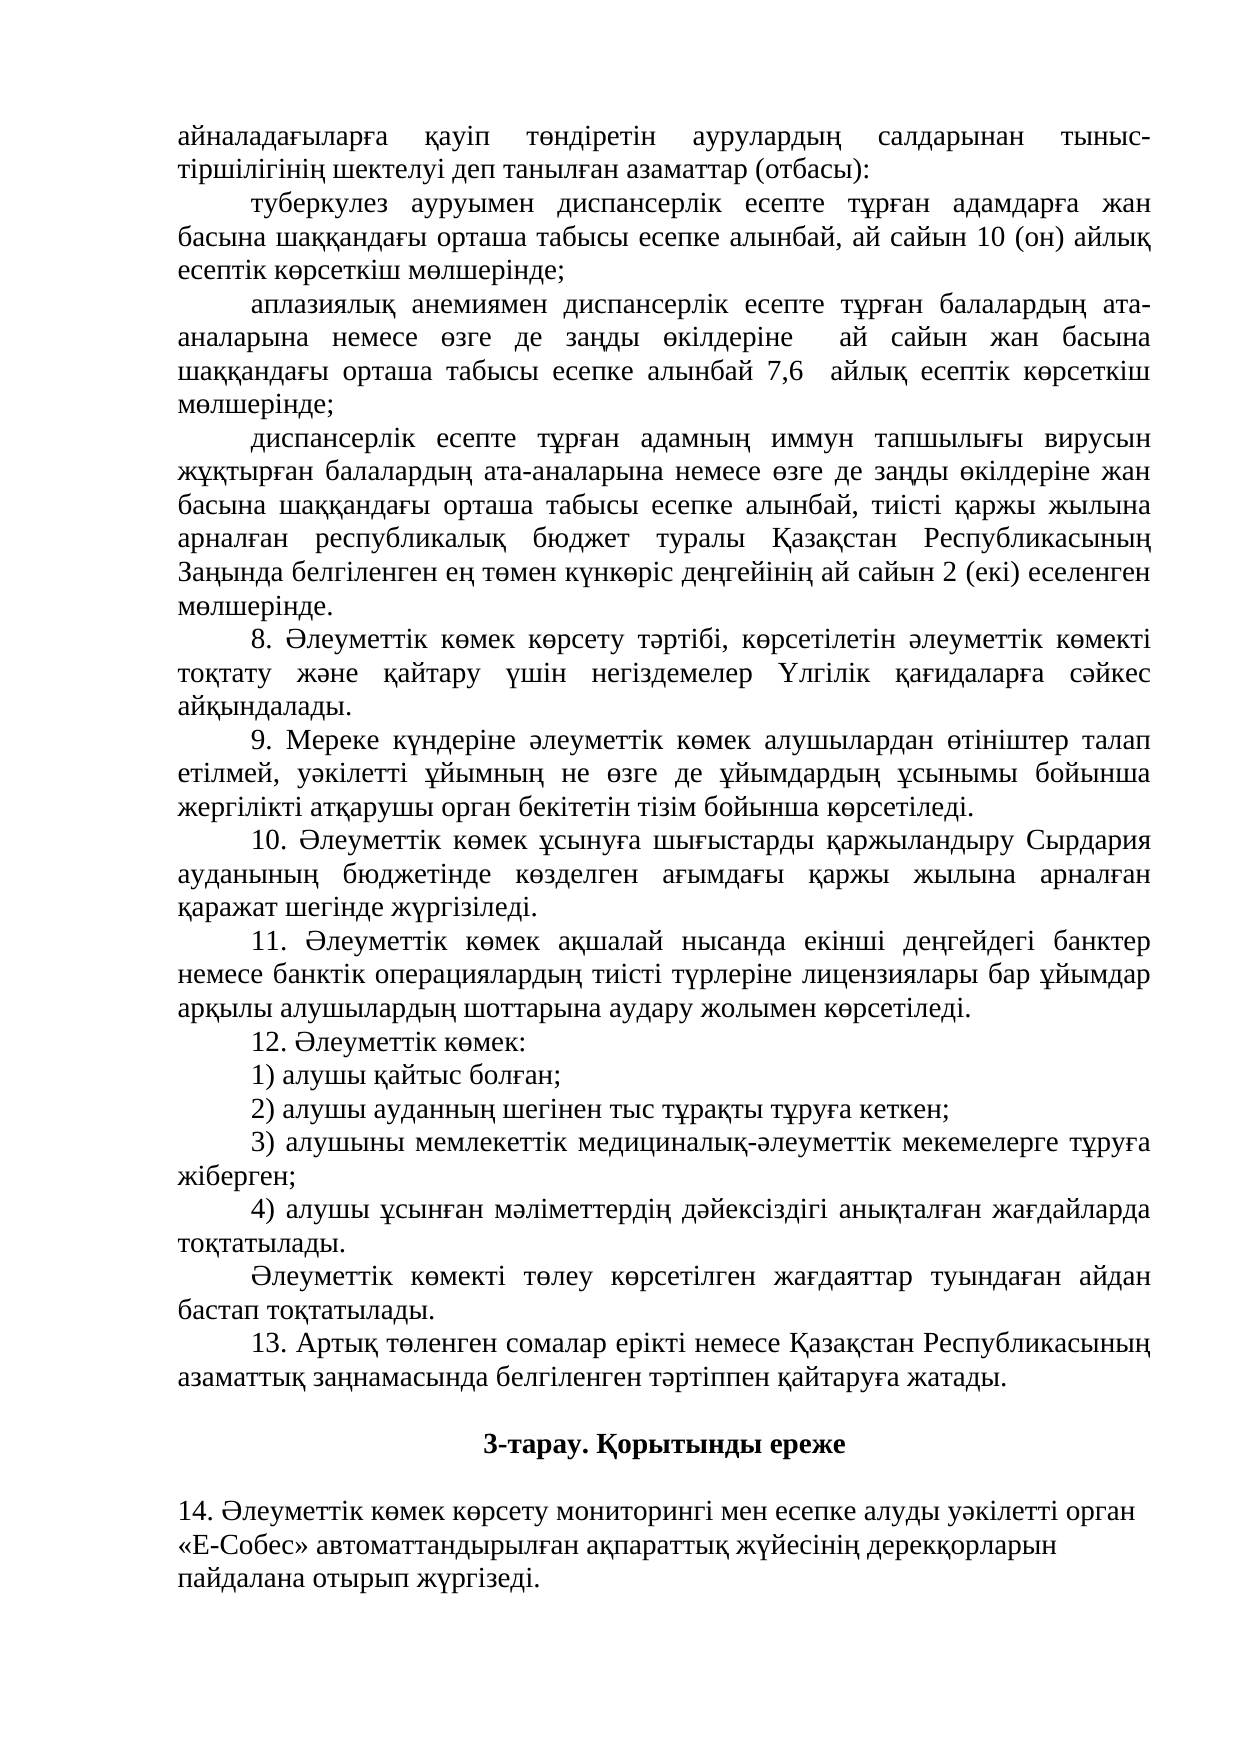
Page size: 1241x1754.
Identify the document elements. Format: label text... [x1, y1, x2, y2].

text 8. Әлеуметтік көмек көрсету тәртібі, көрсетілетін әлеуметтік көмекті тоқтату және қайтару үшін негіздемелер Үлгілік қағидаларға сәйкес айқындалады. [177, 621, 1152, 722]
text 14. Әлеуметтiк көмек көрсету мониторингi мен есепке алуды уәкiлеттi орган «Е-Собес» автоматтандырылған ақпараттық жүйесiнiң дерекқорларын пайдалана отырып жүргiзедi. [177, 1493, 1152, 1594]
text 2) алушы ауданның шегiнен тыс тұрақты тұруға кеткен; [177, 1091, 1152, 1124]
text Әлеуметтiк көмектi төлеу көрсетiлген жағдаяттар туындаған айдан бастап тоқтатылады. [177, 1258, 1152, 1326]
text 10. Әлеуметтік көмек ұсынуға шығыстарды қаржыландыру Сырдария ауданының бюджетінде көзделген ағымдағы қаржы жылына арналған қаражат шегінде жүргізіледі. [177, 822, 1152, 923]
text 9. Мереке күндеріне әлеуметтік көмек алушылардан өтініштер талап етілмей, уәкілетті ұйымның не өзге де ұйымдардың ұсынымы бойынша жергілікті атқарушы орган бекітетін тізім бойынша көрсетіледі. [177, 722, 1152, 822]
text 13. Артық төленген сомалар ерiктi немесе Қазақстан Республикасының азаматтық заңнамасында белгiленген тәртiппен қайтаруға жатады. [177, 1326, 1152, 1393]
text туберкулез ауруымен диспансерлік есепте тұрған адамдарға жан басына шаққандағы орташа табысы есепке алынбай, ай сайын 10 (он) айлық есептік көрсеткіш мөлшерінде; [177, 185, 1152, 286]
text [177, 118, 1152, 185]
text 12. Әлеуметтiк көмек: [177, 1024, 1152, 1057]
text 4) алушы ұсынған мәлiметтердiң дәйексiздiгi анықталған жағдайларда тоқтатылады. [177, 1191, 1152, 1258]
text диспансерлік есепте тұрған адамның иммун тапшылығы вирусын жұқтырған балалардың ата-аналарына немесе өзге де заңды өкілдеріне жан басына шаққандағы орташа табысы есепке алынбай, тиісті қаржы жылына арналған республикалық бюджет туралы Қазақстан Республикасының Заңында белгіленген ең төмен күнкөріс деңгейінің ай сайын 2 (екі) еселенген мөлшерінде. [177, 420, 1152, 621]
text 3) алушыны мемлекеттiк медициналық-әлеуметтiк мекемелерге тұруға жiберген; [177, 1124, 1152, 1191]
text аплазиялық анемиямен диспансерлік есепте тұрған балалардың ата-аналарына немесе өзге де заңды өкілдеріне ай сайын жан басына шаққандағы орташа табысы есепке алынбай 7,6 айлық есептік көрсеткіш мөлшерінде; [177, 286, 1152, 420]
text 3-тарау. Қорытынды ереже [177, 1426, 1152, 1460]
text 1) алушы қайтыс болған; [177, 1057, 1152, 1091]
text 11. Әлеуметтік көмек ақшалай нысанда екінші деңгейдегі банктер немесе банктік операциялардың тиісті түрлеріне лицензиялары бар ұйымдар арқылы алушылардың шоттарына аудару жолымен көрсетіледі. [177, 923, 1152, 1024]
